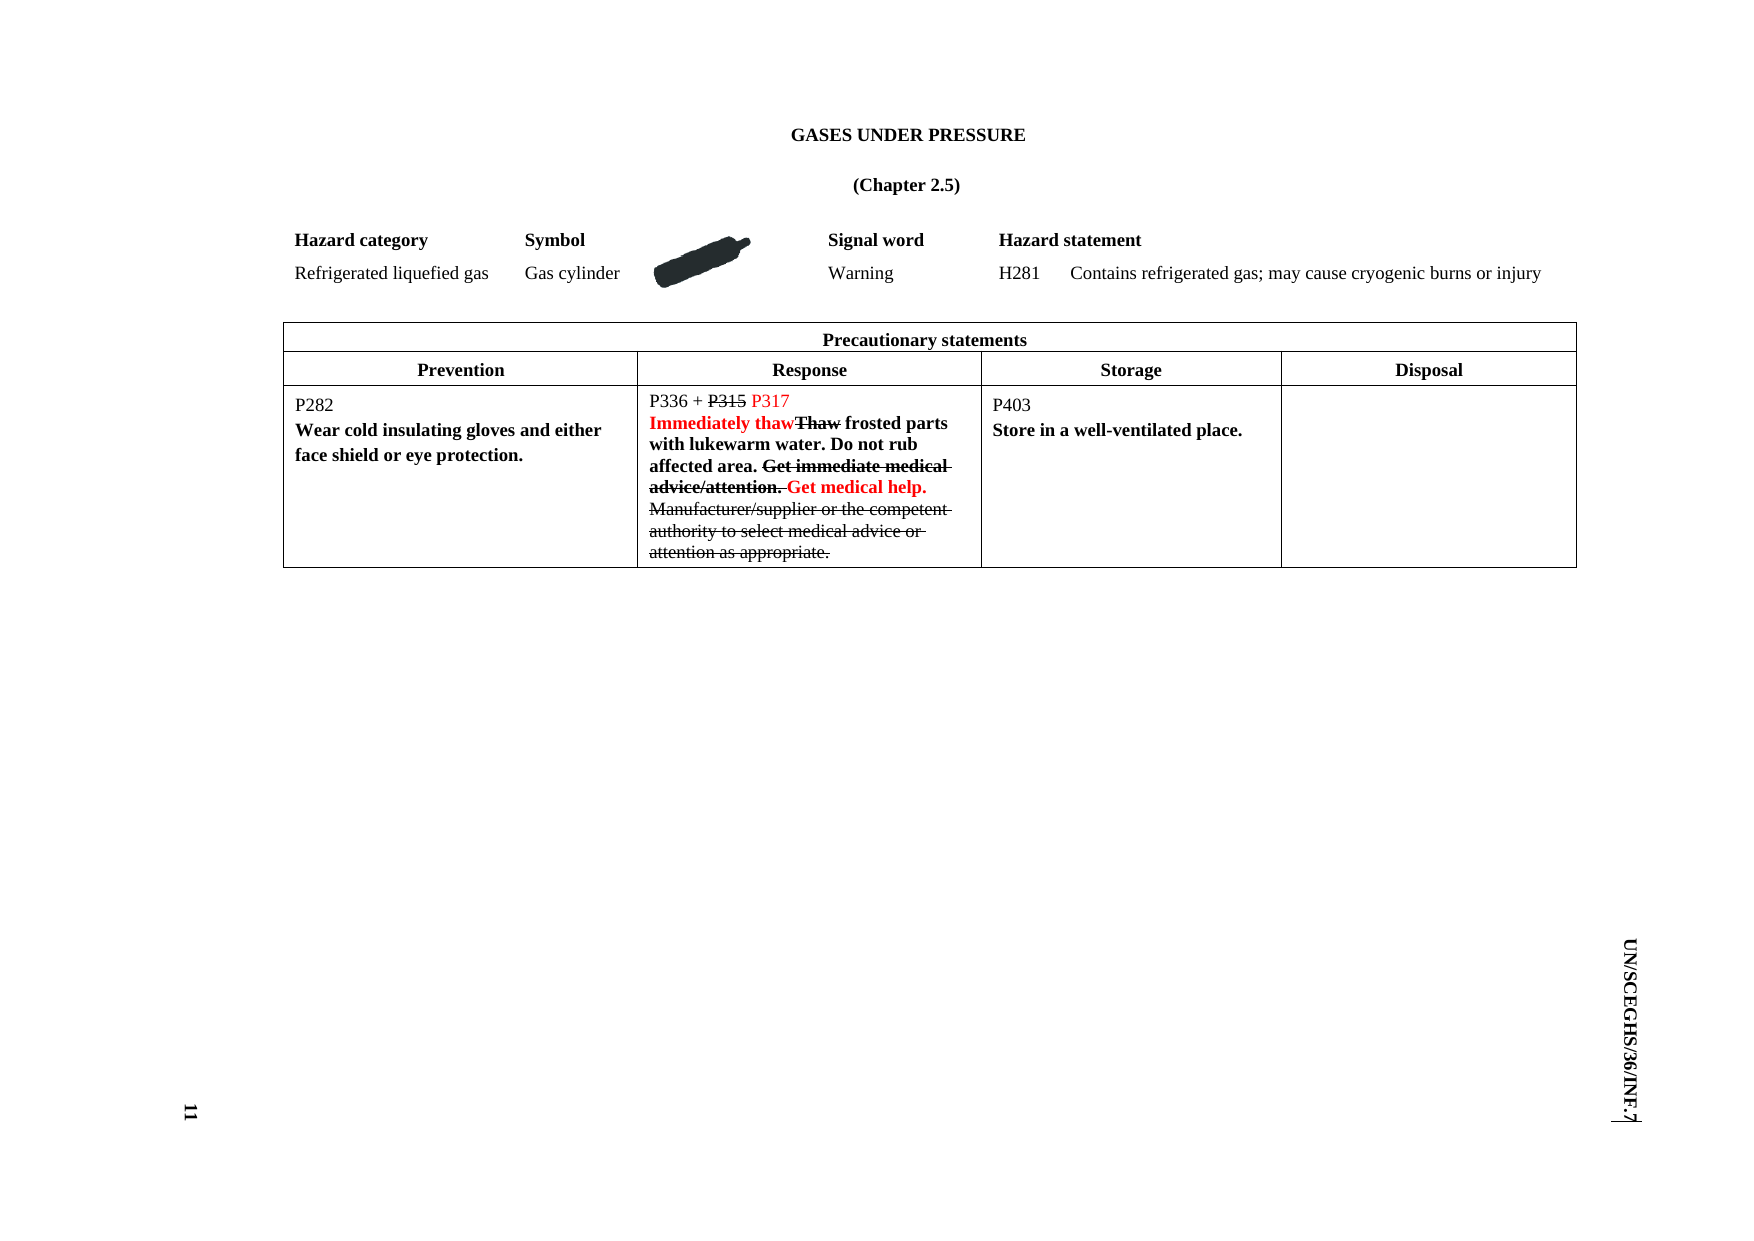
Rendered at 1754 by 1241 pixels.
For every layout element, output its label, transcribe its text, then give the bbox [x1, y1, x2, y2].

table_cell H281 [987, 254, 1059, 297]
table_header Hazard category [283, 221, 513, 254]
table_cell P403 Store in a well-ventilated place. [982, 386, 1281, 567]
table_cell Prevention [284, 352, 637, 385]
table_header Symbol [513, 221, 636, 254]
table_cell Response [638, 352, 981, 385]
table_cell Disposal [1282, 352, 1576, 385]
picture [647, 225, 760, 293]
table_cell [1282, 386, 1576, 567]
table_header Hazard statement [987, 221, 1577, 254]
table_header [636, 221, 817, 297]
subtitle GASES UNDER PRESSURE [236, 124, 1577, 146]
table_cell Warning [817, 254, 987, 297]
table_header Signal word [817, 221, 987, 254]
table_header Precautionary statements [284, 323, 1576, 351]
table_cell Gas cylinder [513, 254, 636, 297]
text (Chapter 2.5) [236, 171, 1577, 196]
table_cell Contains refrigerated gas; may cause cryogenic burns or injury [1059, 254, 1577, 297]
table_cell P336 + P315 P317 Immediately thawThaw frosted parts with lukewarm water. Do not rub affected area. Get immediate medical advice/attention. Get medical help. Manufacturer/supplier or the competent authority to select medical advice or attention as appropriate. [638, 386, 981, 567]
table_cell P282 Wear cold insulating gloves and either face shield or eye protection. [284, 386, 637, 567]
table_cell Storage [982, 352, 1281, 385]
table_cell Refrigerated liquefied gas [283, 254, 513, 297]
